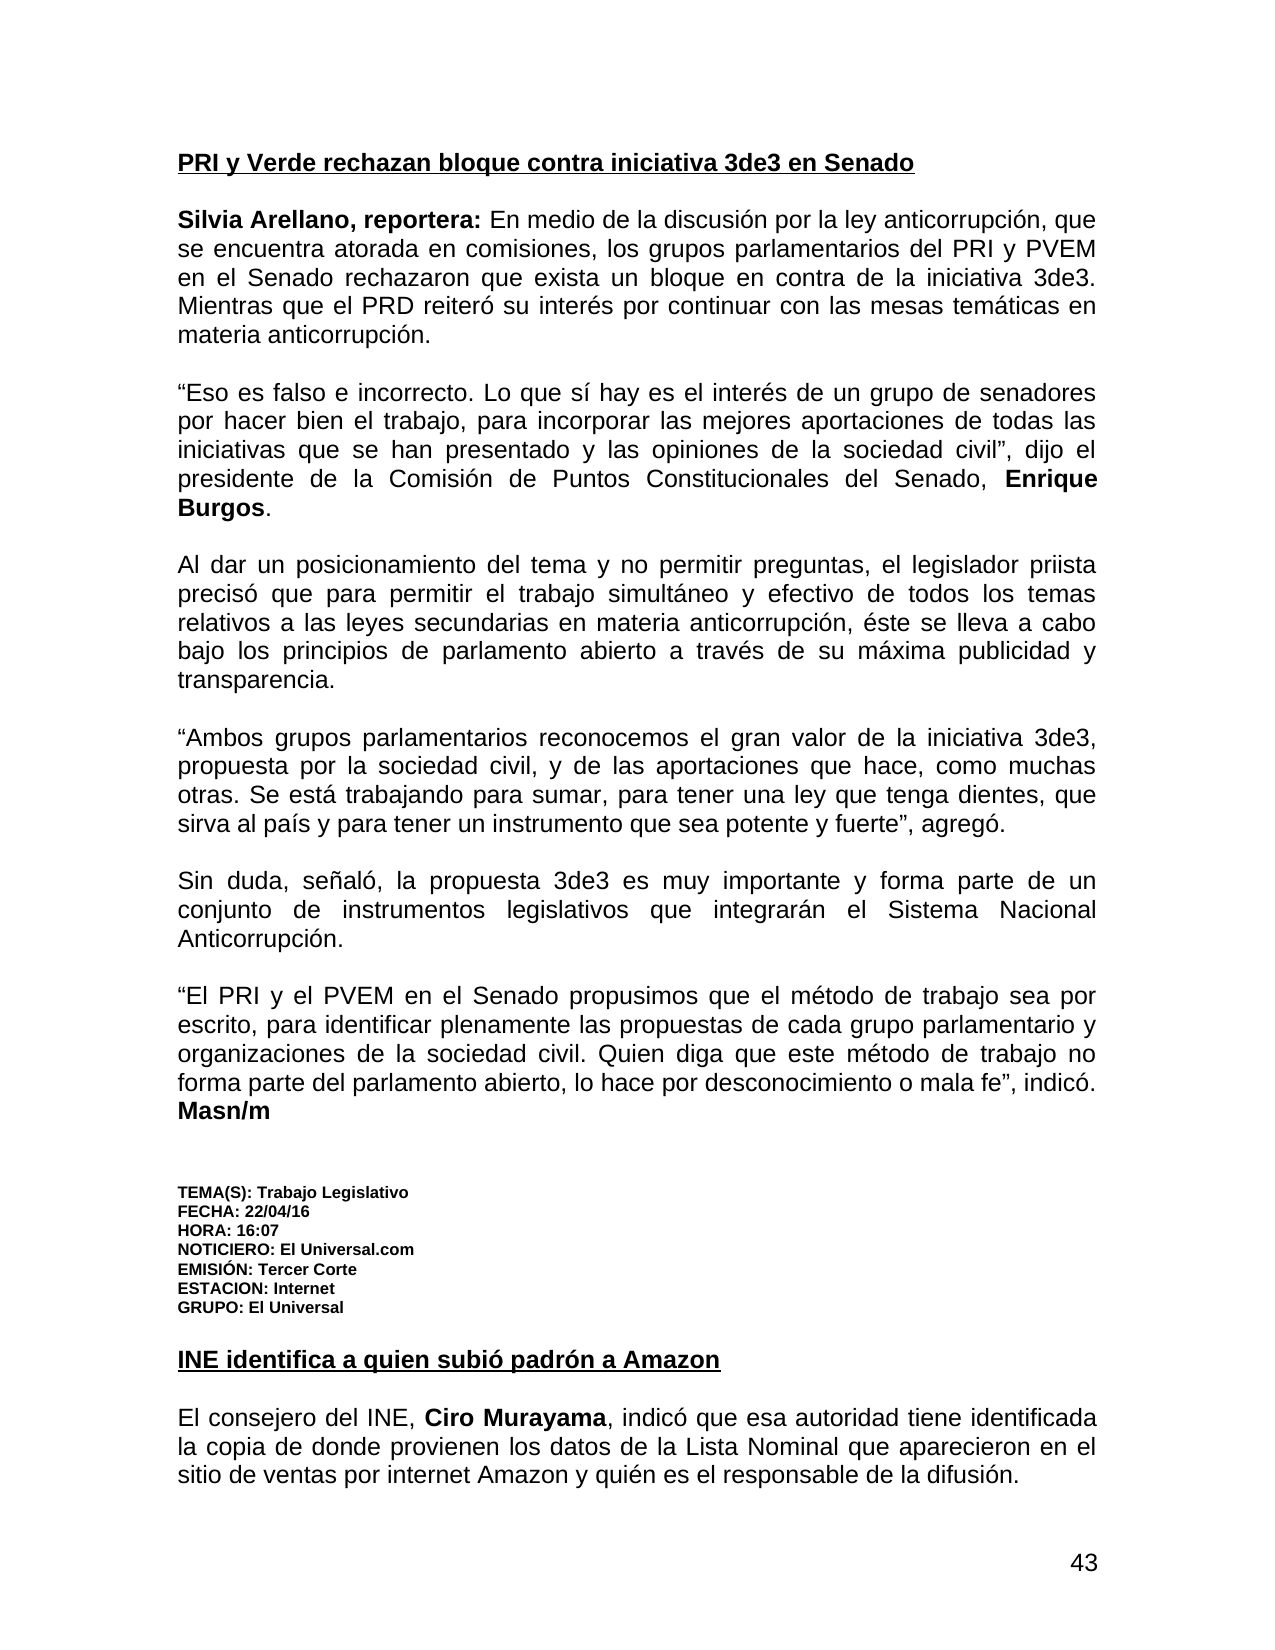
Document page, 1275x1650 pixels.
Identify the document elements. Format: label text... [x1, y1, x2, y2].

text INE identifica a quien subió padrón a Amazon [177, 1346, 1098, 1374]
text Silvia Arellano, reportera: En medio de la discusión por la ley anticorrupción, que se encuentra atorada en comisiones, los grupos parlamentarios del PRI y PVEM en el Senado rechazaron que exista un bloque en contra de la iniciativa 3de3. Mientras que el PRD reiteró su interés por continuar con las mesas temáticas en materia anticorrupción. [177, 205, 1098, 349]
text FECHA: 22/04/16 [177, 1202, 1098, 1221]
text Sin duda, señaló, la propuesta 3de3 es muy importante y forma parte de un conjunto de instrumentos legislativos que integrarán el Sistema Nacional Anticorrupción. [177, 866, 1098, 953]
text “Eso es falso e incorrecto. Lo que sí hay es el interés de un grupo de senadores por hacer bien el trabajo, para incorporar las mejores aportaciones de todas las iniciativas que se han presentado y las opiniones de la sociedad civil”, dijo el presidente de la Comisión de Puntos Constitucionales del Senado, Enrique Burgos. [177, 378, 1098, 521]
text PRI y Verde rechazan bloque contra iniciativa 3de3 en Senado [177, 148, 1098, 176]
text TEMA(S): Trabajo Legislativo [177, 1183, 1098, 1202]
text Al dar un posicionamiento del tema y no permitir preguntas, el legislador priista precisó que para permitir el trabajo simultáneo y efectivo de todos los temas relativos a las leyes secundarias en materia anticorrupción, éste se lleva a cabo bajo los principios de parlamento abierto a través de su máxima publicidad y transparencia. [177, 550, 1098, 694]
text El consejero del INE, Ciro Murayama, indicó que esa autoridad tiene identificada la copia de donde provienen los datos de la Lista Nominal que aparecieron en el sitio de ventas por internet Amazon y quién es el responsable de la difusión. [177, 1403, 1098, 1489]
text NOTICIERO: El Universal.com [177, 1240, 1098, 1259]
text “El PRI y el PVEM en el Senado propusimos que el método de trabajo sea por escrito, para identificar plenamente las propuestas de cada grupo parlamentario y organizaciones de la sociedad civil. Quien diga que este método de trabajo no forma parte del parlamento abierto, lo hace por desconocimiento o mala fe”, indicó. Masn/m [177, 981, 1098, 1125]
text “Ambos grupos parlamentarios reconocemos el gran valor de la iniciativa 3de3, propuesta por la sociedad civil, y de las aportaciones que hace, como muchas otras. Se está trabajando para sumar, para tener una ley que tenga dientes, que sirva al país y para tener un instrumento que sea potente y fuerte”, agregó. [177, 723, 1098, 838]
text HORA: 16:07 [177, 1221, 1098, 1240]
text GRUPO: El Universal [177, 1298, 1098, 1317]
text ESTACION: Internet [177, 1278, 1098, 1298]
text EMISIÓN: Tercer Corte [177, 1259, 1098, 1278]
